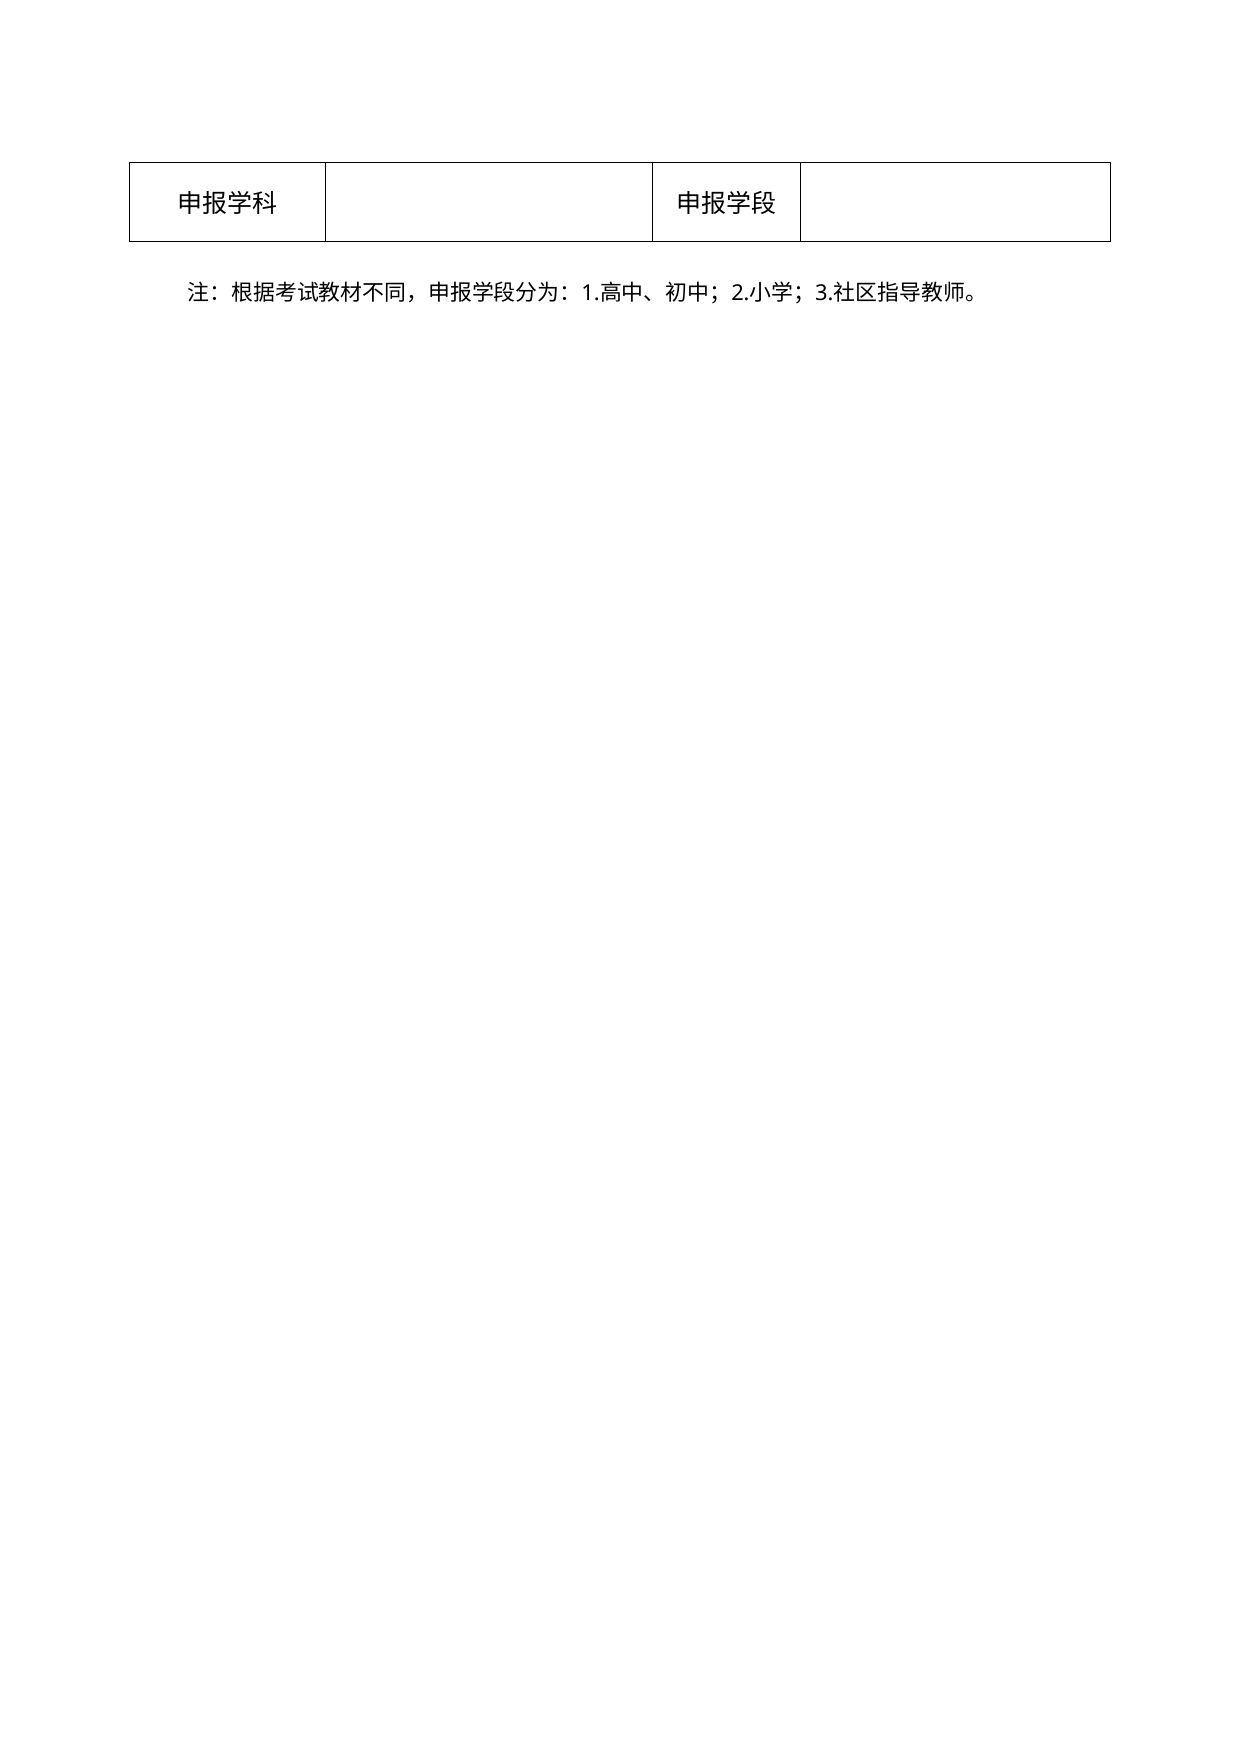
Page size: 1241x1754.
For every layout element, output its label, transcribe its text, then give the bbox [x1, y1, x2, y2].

table_cell [326, 163, 652, 241]
table_cell 申报学科 [130, 163, 325, 241]
table_cell [801, 163, 1110, 241]
table_cell 申报学段 [653, 163, 800, 241]
text 注：根据考试教材不同，申报学段分为：1.高中、初中；2.小学；3.社区指导教师。 [187, 275, 1053, 307]
